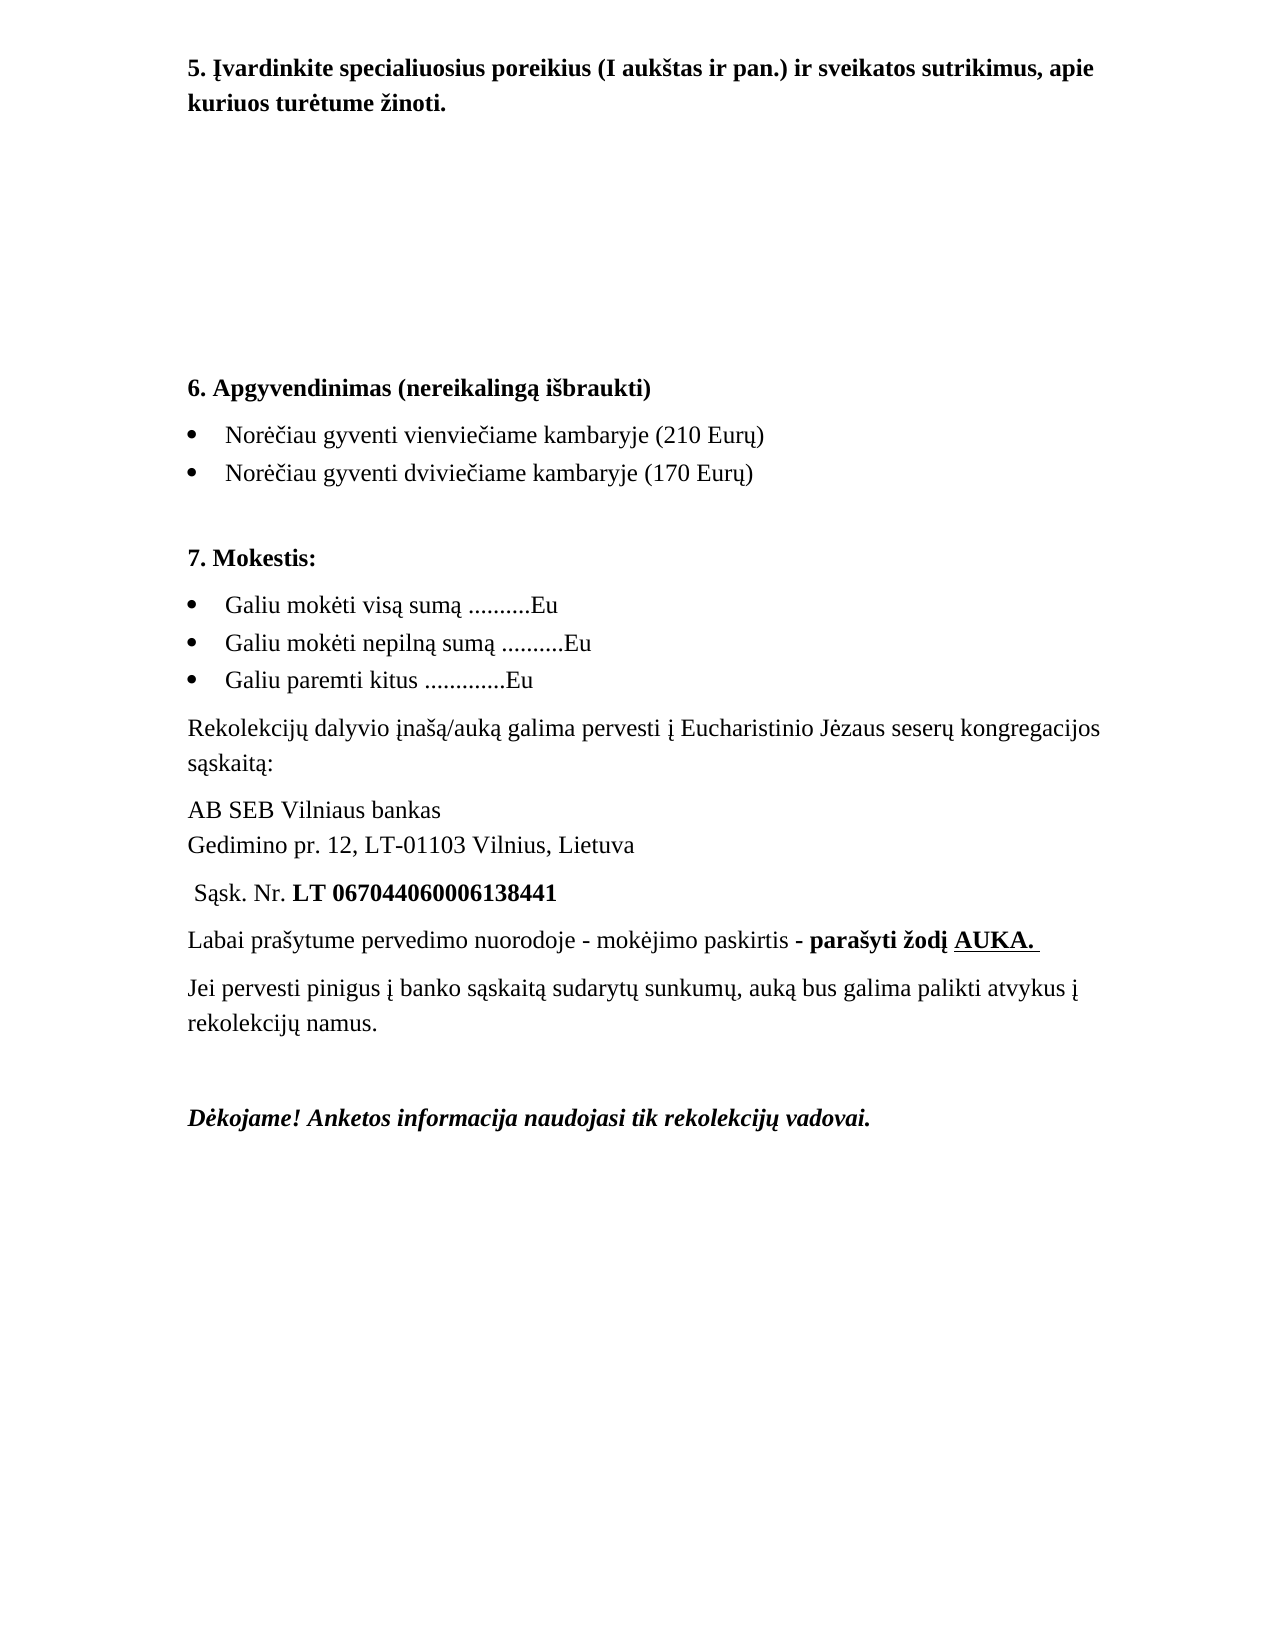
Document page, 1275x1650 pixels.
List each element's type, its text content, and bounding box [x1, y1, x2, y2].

text Sąsk. Nr. LT 067044060006138441 [187, 872, 1172, 907]
text AB SEB Gedimino pr. 12, LT-01103 Vilnius, Lietuva [187, 789, 1172, 859]
text 6. Apgyvendinimas (nereikalingą išbraukti) [187, 367, 1172, 402]
list Norėčiau gyventi dviviečiame kambaryje (170 Eurų) [187, 452, 1172, 487]
text 7. Mokestis: [187, 537, 1172, 572]
list Galiu mokėti nepilną sumą ..........Eu [187, 622, 1172, 657]
text Dėkojame! informacija naudojasi tik rekolekcijų vadovai. [187, 1097, 1172, 1132]
text Jei pervesti pinigus į banko sąskaitą sudarytų sunkumų, auką bus galima palikti atvykus į rekolekcijų namus. [187, 967, 1172, 1037]
text Rekolekcijų dalyvio įnašą/auką galima pervesti į Eucharistinio Jėzaus seserų kongregacijos : [187, 707, 1172, 777]
list Galiu paremti kitus .............Eu [187, 659, 1172, 694]
list Galiu mokėti visą sumą ..........Eu [187, 584, 1172, 619]
list Norėčiau gyventi vienviečiame kambaryje (210 Eurų) [187, 414, 1172, 449]
text Labai prašytume pervedimo nuorodoje - mokėjimo paskirtis - parašyti žodį AUKA. [187, 919, 1172, 954]
text 5. Įvardinkite specialiuosius poreikius (I aukštas ir pan.) ir sveikatos sutrikimus, apie kuriuos turėtume žinoti. [187, 47, 1172, 117]
